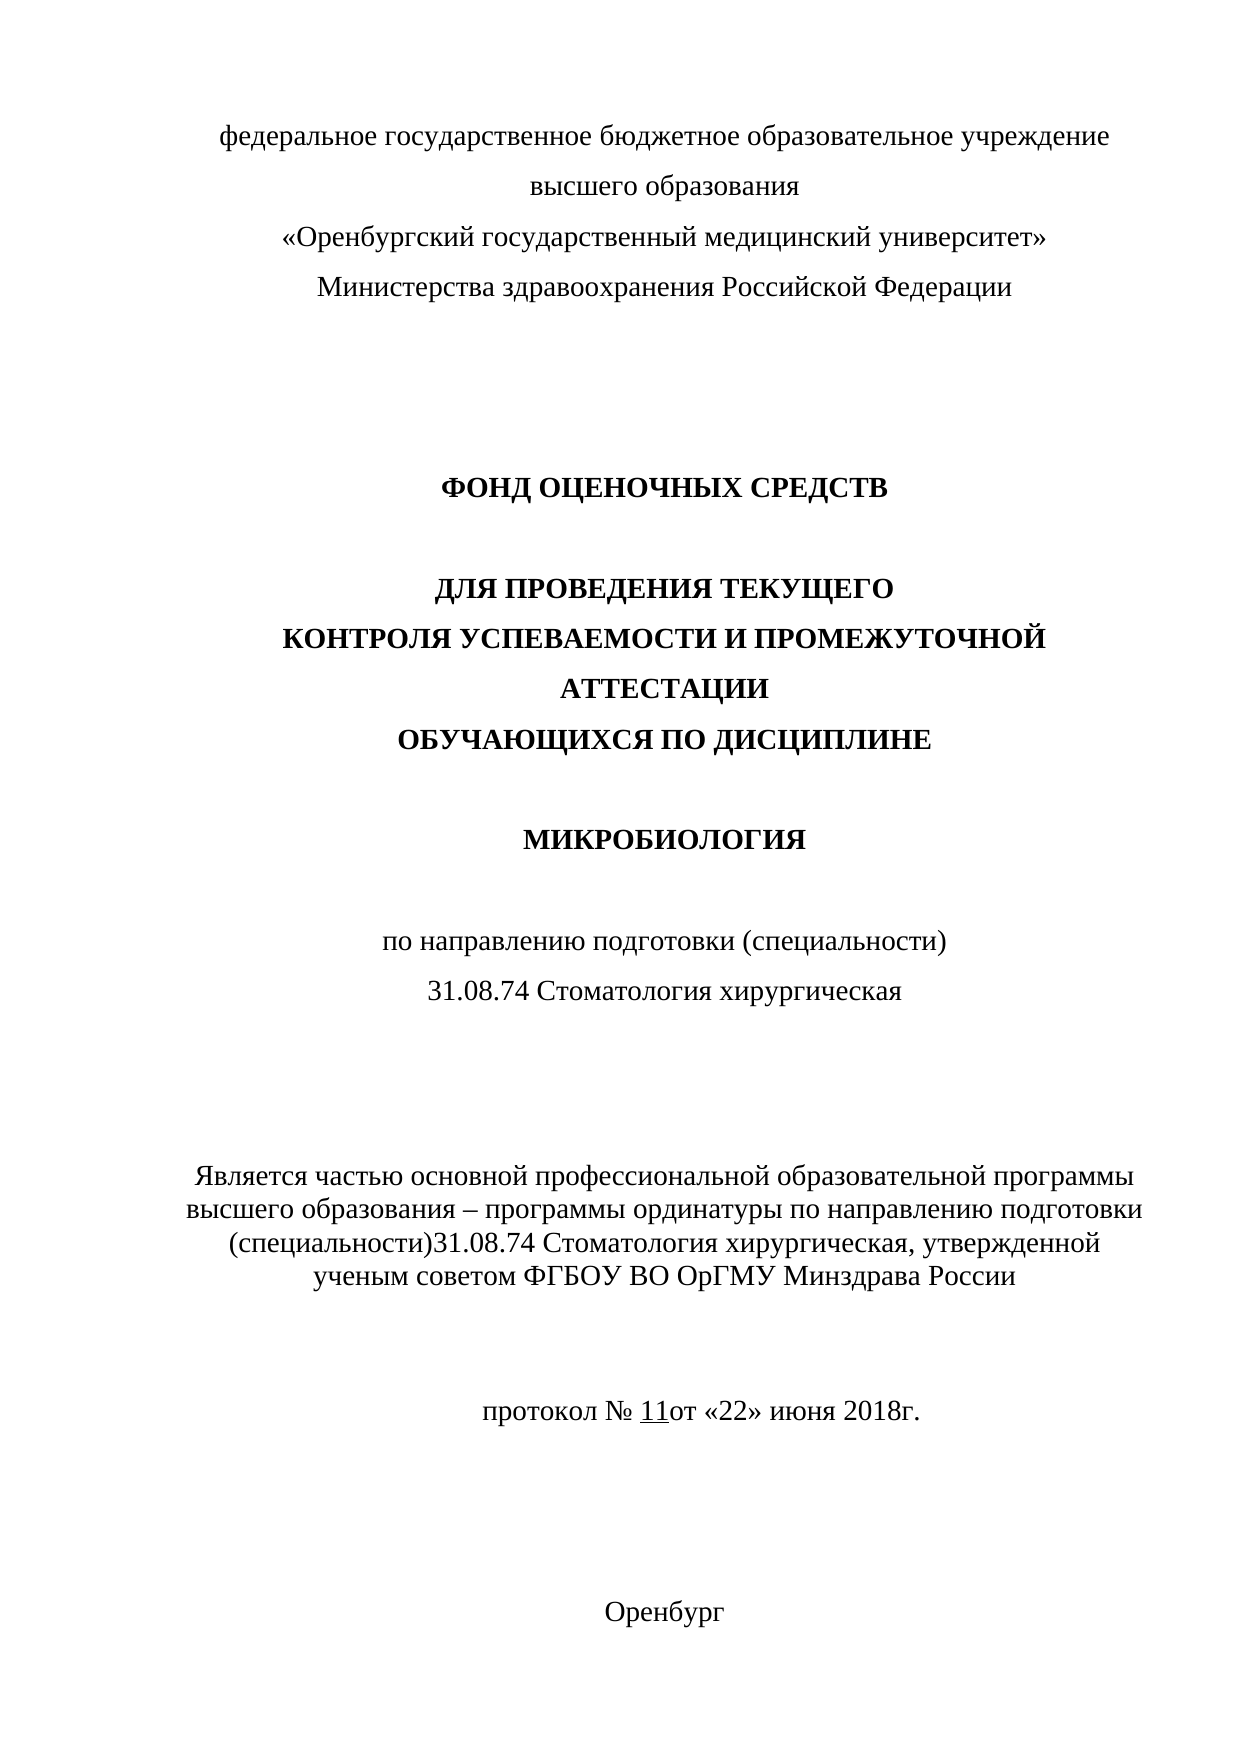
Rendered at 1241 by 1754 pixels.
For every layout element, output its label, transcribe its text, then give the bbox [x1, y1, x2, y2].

text МИКРОБИОЛОГИЯ [177, 822, 1152, 856]
text федеральное государственное бюджетное образовательное учреждение [177, 118, 1152, 152]
text КОНТРОЛЯ УСПЕВАЕМОСТИ И ПРОМЕЖУТОЧНОЙ АТТЕСТАЦИИ [177, 621, 1152, 705]
text Министерства здравоохранения Российской Федерации [177, 269, 1152, 303]
text Является частью основной профессиональной образовательной программы высшего образования – программы ординатуры по направлению подготовки (специальности)31.08.74 Стоматология хирургическая, утвержденной ученым советом ФГБОУ ВО ОрГМУ Минздрава России [177, 1158, 1152, 1292]
text по направлению подготовки (специальности) [177, 923, 1152, 957]
text Оренбург [177, 1594, 1152, 1627]
text «Оренбургский государственный медицинский университет» [177, 219, 1152, 252]
text ФОНД ОЦЕНОЧНЫХ СРЕДСТВ [177, 470, 1152, 504]
text высшего образования [177, 168, 1152, 202]
text ДЛЯ ПРОВЕДЕНИЯ ТЕКУЩЕГО [177, 571, 1152, 604]
text протокол № 11от «22» июня 2018г. [177, 1393, 1152, 1426]
text ОБУЧАЮЩИХСЯ ПО ДИСЦИПЛИНЕ [177, 722, 1152, 755]
text 31.08.74 Стоматология хирургическая [177, 973, 1152, 1007]
